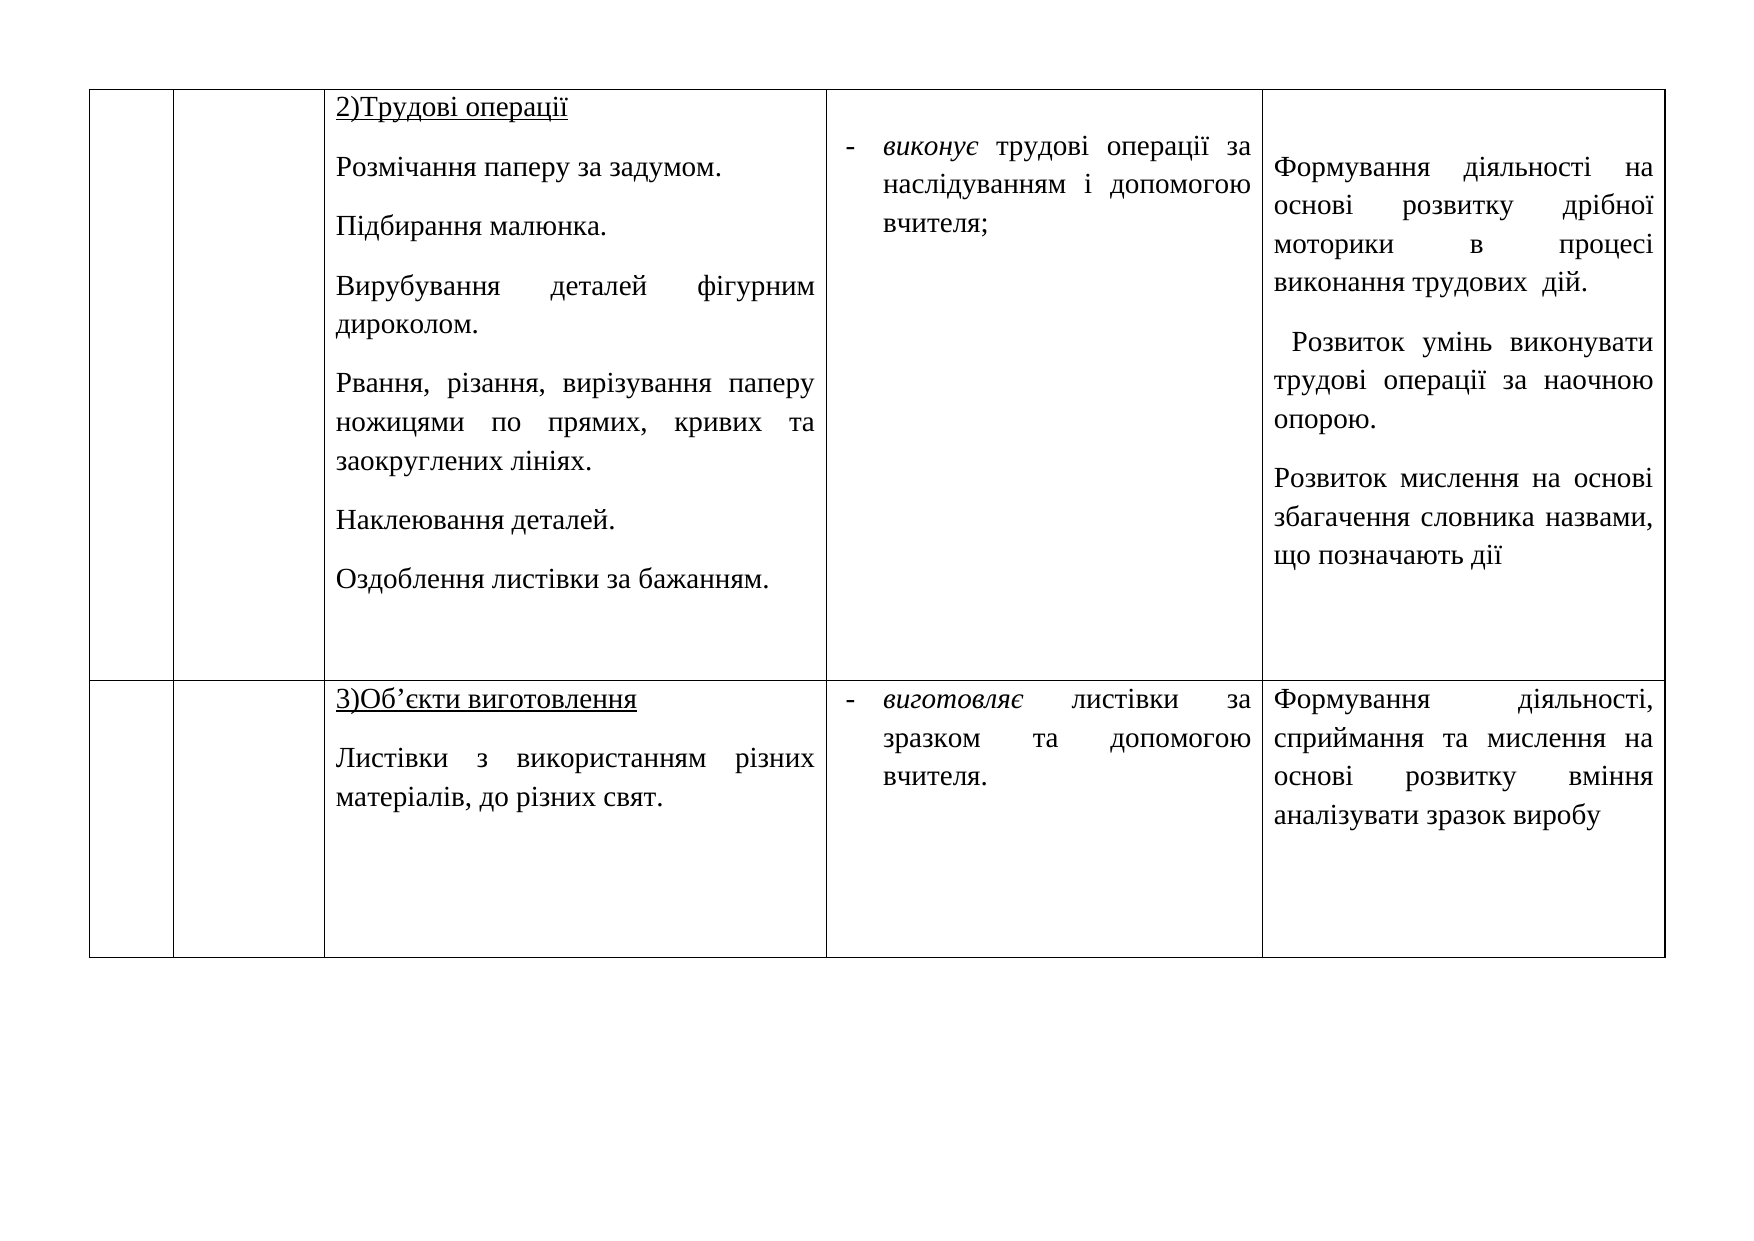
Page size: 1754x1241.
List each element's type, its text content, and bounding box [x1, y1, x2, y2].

table_cell 3)Об’єкти виготовлення Листівки з використанням різних матеріалів, до різних свят. [325, 681, 826, 957]
table_cell [90, 90, 173, 680]
table_cell Формування діяльності на основі розвитку дрібної моторики в процесі виконання трудових дій. Розвиток умінь виконувати трудові операції за наочною опорою. Розвиток мислення на основі збагачення словника назвами, що позначають дії [1263, 90, 1664, 680]
table_cell [174, 90, 324, 680]
table_cell 2)Трудові операції Розмічання паперу за задумом. Підбирання малюнка. Вирубування деталей фігурним дироколом. Рвання, різання, вирізування паперу ножицями по прямих, кривих та заокруглених лініях. Наклеювання деталей. Оздоблення листівки за бажанням. [325, 90, 826, 680]
table_cell виконує трудові операції за наслідуванням і допомогою вчителя; [827, 90, 1262, 680]
table_cell [90, 681, 173, 957]
table_cell Формування діяльності, сприймання та мислення на основі розвитку вміння аналізувати зразок виробу [1263, 681, 1664, 957]
table_cell [174, 681, 324, 957]
table_cell виготовляє листівки за зразком та допомогою вчителя. [827, 681, 1262, 957]
